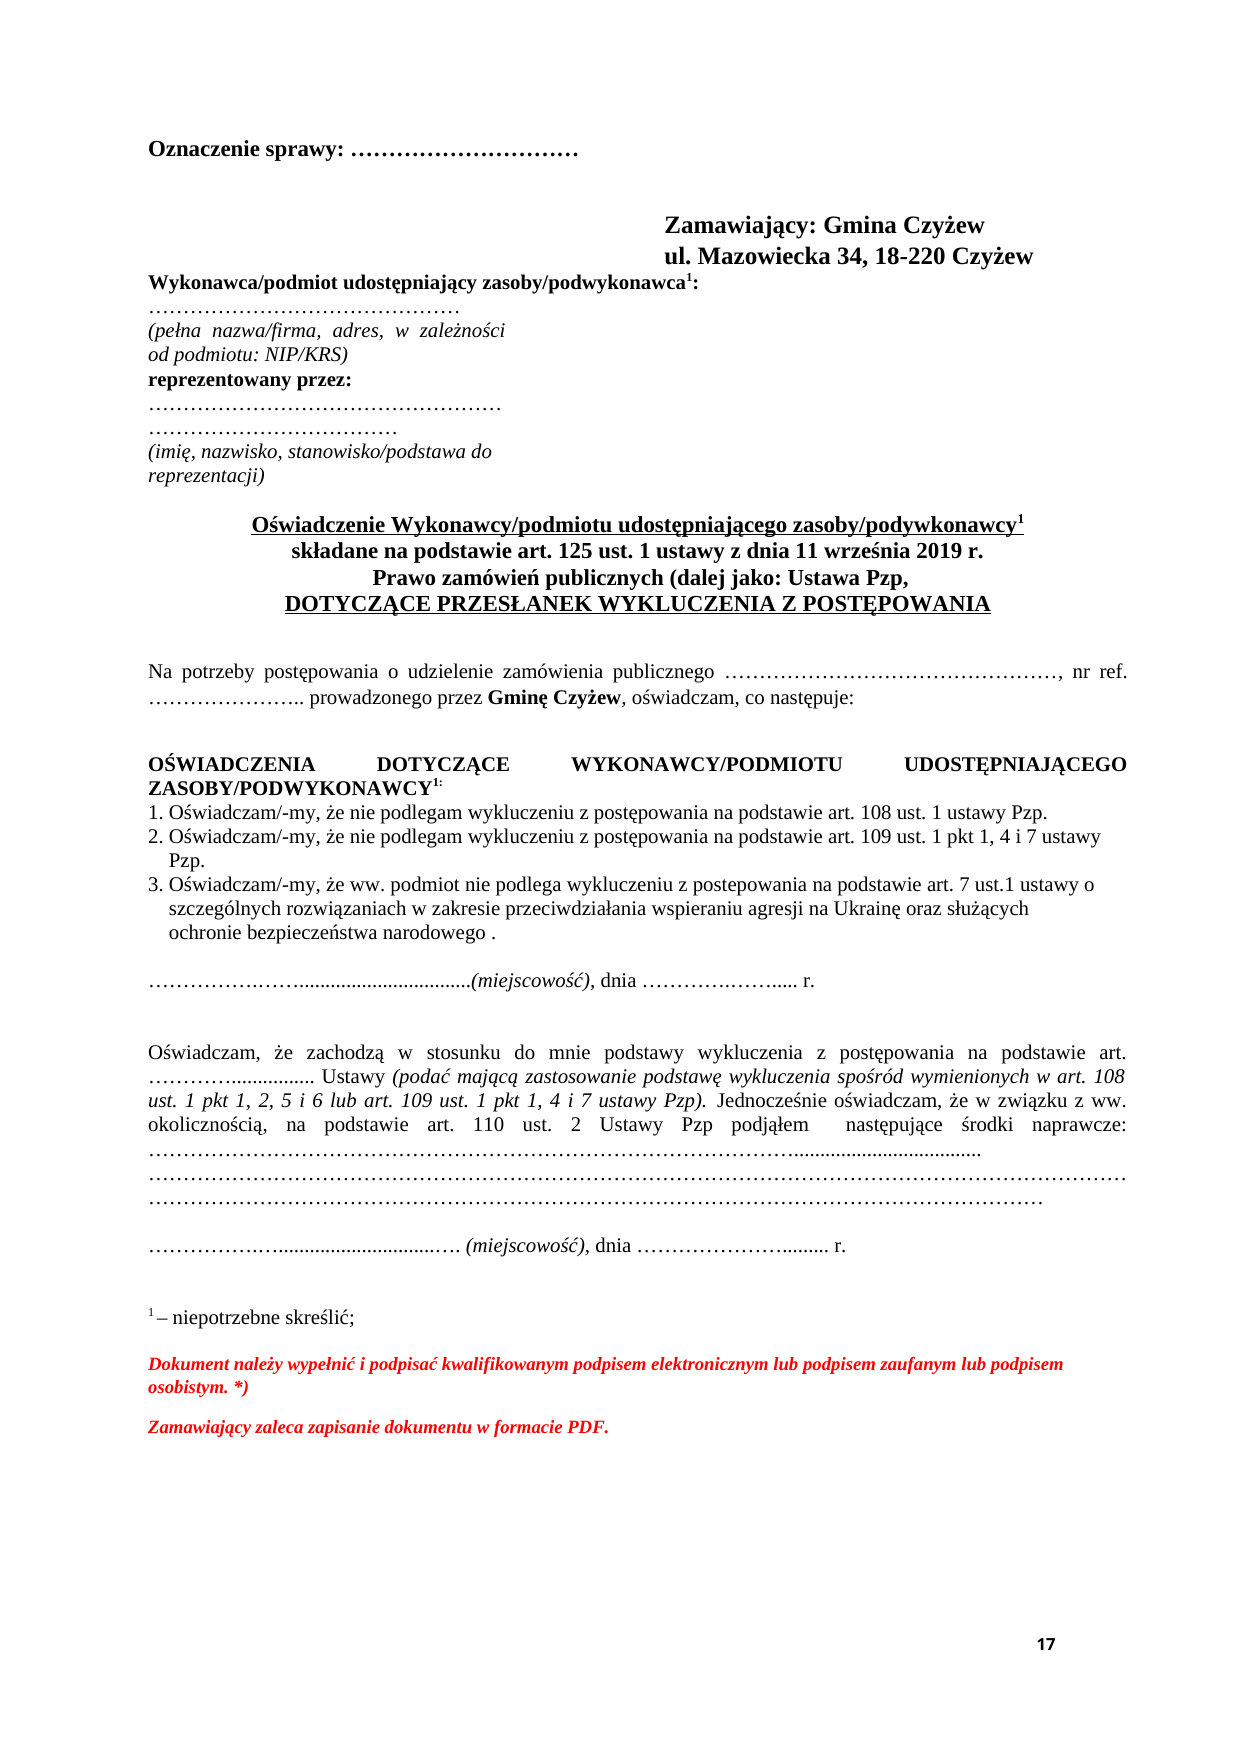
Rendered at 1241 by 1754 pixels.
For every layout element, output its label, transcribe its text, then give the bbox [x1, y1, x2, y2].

text (pełna nazwa/firma, adres, w zależności od podmiotu: NIP/KRS) [148, 318, 507, 366]
text ……………………………………………………………………………………………………………………………………………………………………………………………………………………………………………… [148, 1161, 1128, 1209]
text …………….…….................................(miejscowość), dnia ………….……..... r. [148, 968, 1128, 992]
text Zamawiający: Gmina Czyżew [650, 180, 1128, 239]
text Na potrzeby postępowania o udzielenie zamówienia publicznego …………………………………………, nr ref. ………………….. prowadzonego przez Gminę Czyżew, oświadczam, co następuje: [148, 659, 1128, 709]
text Oznaczenie sprawy: ………………………… [148, 134, 1128, 161]
text Zamawiający zaleca zapisanie dokumentu w formacie PDF. [148, 1416, 1128, 1438]
text …………………………………………………………………………… [148, 391, 507, 439]
text Wykonawca/podmiot udostępniający zasoby/podwykonawca1: [148, 270, 1128, 294]
text …………….…..............................…. (miejscowość), dnia …………………......... r. [148, 1233, 1128, 1257]
text ochronie bezpieczeństwa narodowego . [148, 920, 1128, 944]
text Prawo zamówień publicznych (dalej jako: Ustawa Pzp, [148, 563, 1128, 590]
text ul. Mazowiecka 34, 18-220 Czyżew [630, 241, 1128, 270]
text ……………………………………… [148, 294, 507, 318]
text Pzp. [148, 848, 1128, 872]
text reprezentowany przez: [148, 366, 1128, 391]
text Oświadczam, że zachodzą w stosunku do mnie podstawy wykluczenia z postępowania na podstawie art. …………................ Ustawy (podać mającą zastosowanie podstawę wykluczenia spośród wymienionych w art. 108 ust. 1 pkt 1, 2, 5 i 6 lub art. 109 ust. 1 pkt 1, 4 i 7 ustawy Pzp). Jednocześnie oświadczam, że w związku z ww. okolicznością, na podstawie art. 110 ust. 2 Ustawy Pzp podjąłem następujące środki naprawcze: ………………………………………………………………………………….................................... [148, 1040, 1128, 1161]
text 1. Oświadczam/-my, że nie podlegam wykluczeniu z postępowania na podstawie art. 108 ust. 1 ustawy Pzp. [148, 799, 1128, 824]
text składane na podstawie art. 125 ust. 1 ustawy z dnia 11 września 2019 r. [148, 537, 1128, 563]
text (imię, nazwisko, stanowisko/podstawa do reprezentacji) [148, 439, 508, 487]
text 1 – niepotrzebne skreślić; [148, 1305, 1128, 1329]
text szczególnych rozwiązaniach w zakresie przeciwdziałania wspieraniu agresji na Ukrainę oraz służących [148, 896, 1128, 920]
text OŚWIADCZENIA DOTYCZĄCE WYKONAWCY/PODMIOTU UDOSTĘPNIAJĄCEGO ZASOBY/PODWYKONAWCY1: [148, 751, 1128, 799]
text DOTYCZĄCE PRZESŁANEK WYKLUCZENIA Z POSTĘPOWANIA [148, 590, 1128, 616]
text Dokument należy wypełnić i podpisać kwalifikowanym podpisem elektronicznym lub podpisem zaufanym lub podpisem osobistym. *) [148, 1353, 1128, 1398]
text 2. Oświadczam/-my, że nie podlegam wykluczeniu z postępowania na podstawie art. 109 ust. 1 pkt 1, 4 i 7 ustawy [148, 824, 1128, 848]
text Oświadczenie Wykonawcy/podmiotu udostępniającego zasoby/podywkonawcy1 [148, 511, 1128, 537]
text 3. Oświadczam/-my, że ww. podmiot nie podlega wykluczeniu z postepowania na podstawie art. 7 ust.1 ustawy o [148, 872, 1128, 896]
